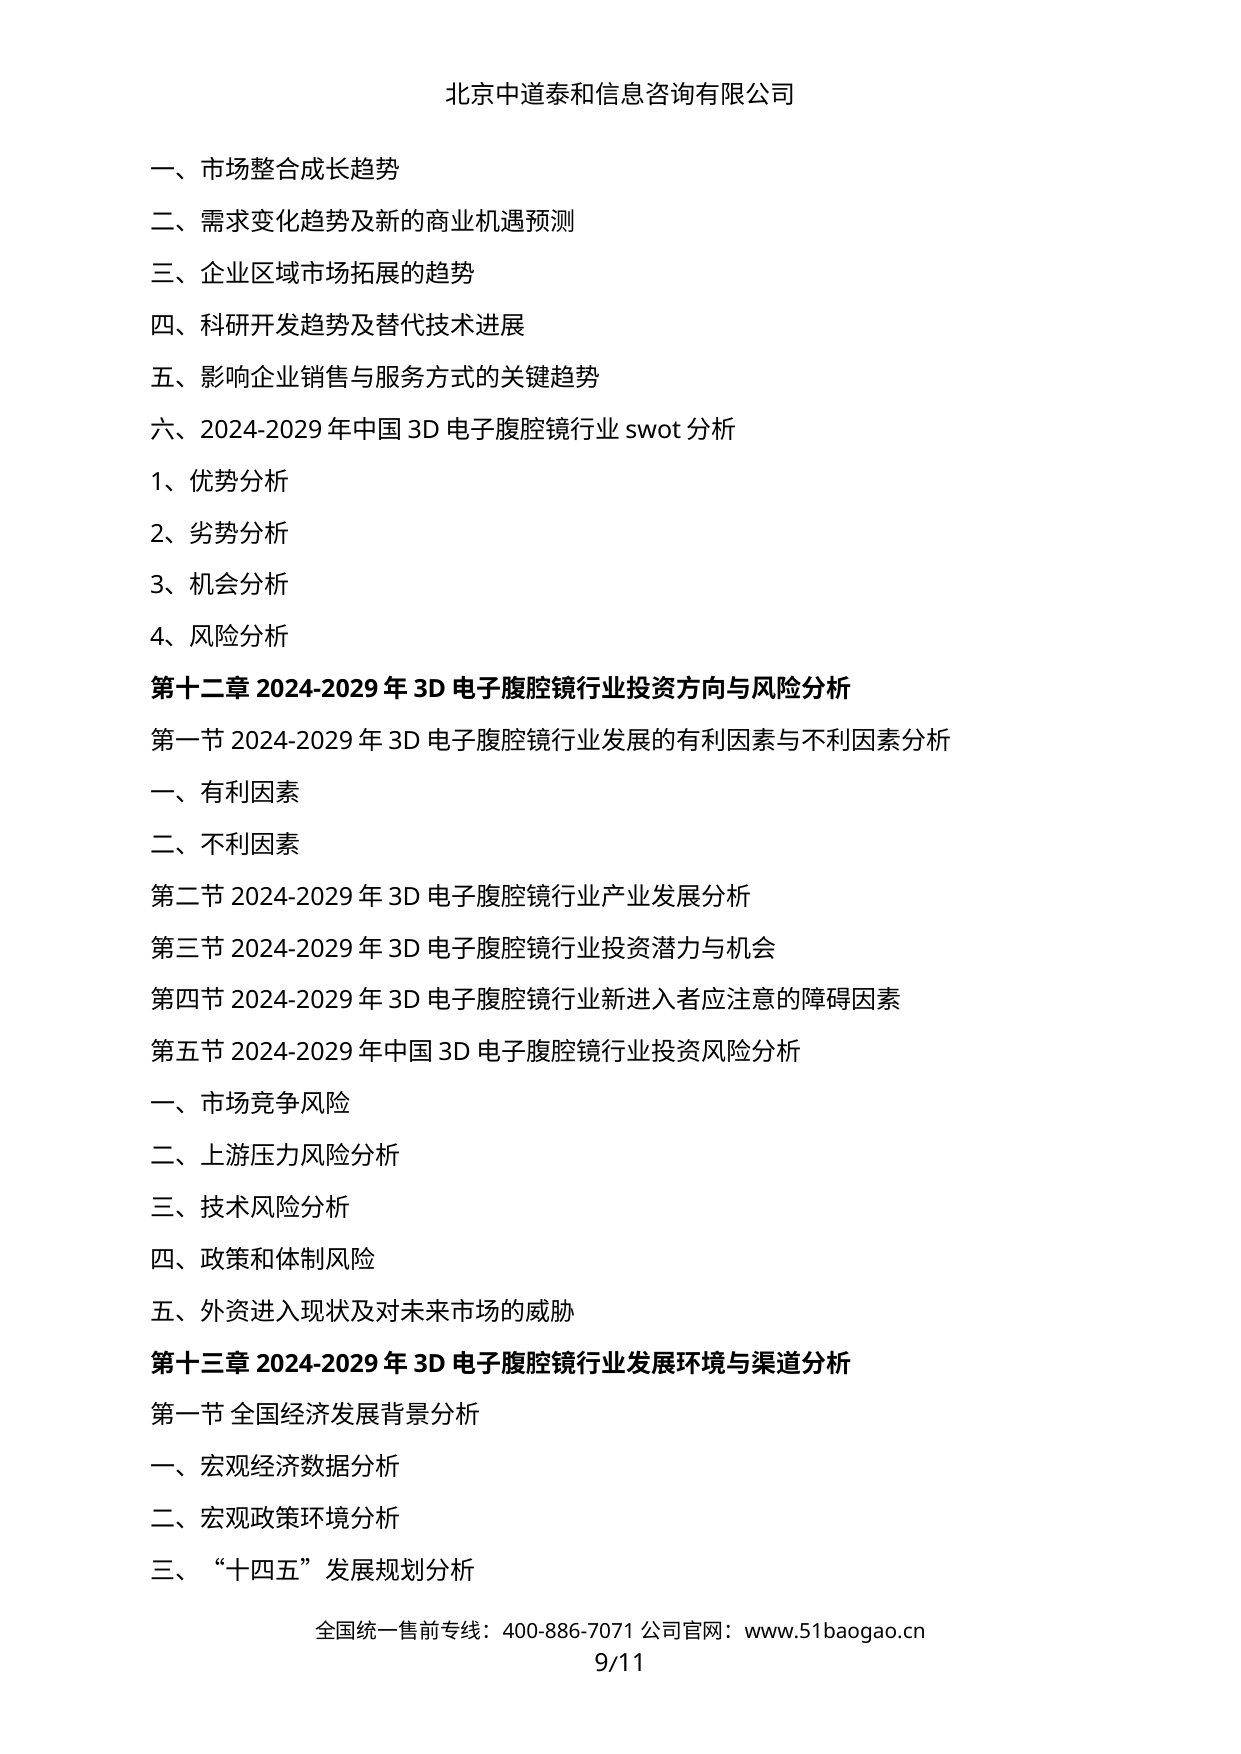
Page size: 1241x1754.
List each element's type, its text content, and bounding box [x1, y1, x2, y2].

text 三、企业区域市场拓展的趋势 [150, 254, 1090, 290]
text 第十三章 2024-2029年3D电子腹腔镜行业发展环境与渠道分析 [150, 1343, 1090, 1379]
text 第一节 2024-2029年3D电子腹腔镜行业发展的有利因素与不利因素分析 [150, 721, 1090, 757]
text 二、不利因素 [150, 824, 1090, 861]
text 一、市场竞争风险 [150, 1084, 1090, 1120]
text 第十二章 2024-2029年3D电子腹腔镜行业投资方向与风险分析 [150, 669, 1090, 705]
text 六、2024-2029年中国3D电子腹腔镜行业swot分析 [150, 409, 1090, 446]
text 第三节 2024-2029年3D电子腹腔镜行业投资潜力与机会 [150, 928, 1090, 964]
text 第二节 2024-2029年3D电子腹腔镜行业产业发展分析 [150, 876, 1090, 912]
text 五、影响企业销售与服务方式的关键趋势 [150, 357, 1090, 394]
text 四、政策和体制风险 [150, 1239, 1090, 1276]
text 一、宏观经济数据分析 [150, 1447, 1090, 1483]
text 4、风险分析 [150, 617, 1090, 653]
text 三、“十四五”发展规划分析 [150, 1551, 1090, 1587]
text 五、外资进入现状及对未来市场的威胁 [150, 1291, 1090, 1327]
text 第四节 2024-2029年3D电子腹腔镜行业新进入者应注意的障碍因素 [150, 980, 1090, 1016]
text 2、劣势分析 [150, 513, 1090, 549]
text 二、上游压力风险分析 [150, 1136, 1090, 1172]
text 第五节 2024-2029年中国3D电子腹腔镜行业投资风险分析 [150, 1032, 1090, 1068]
text 三、技术风险分析 [150, 1187, 1090, 1224]
text 二、需求变化趋势及新的商业机遇预测 [150, 202, 1090, 238]
text 四、科研开发趋势及替代技术进展 [150, 306, 1090, 342]
text 二、宏观政策环境分析 [150, 1499, 1090, 1535]
text 一、有利因素 [150, 772, 1090, 809]
text 1、优势分析 [150, 461, 1090, 497]
text 3、机会分析 [150, 565, 1090, 601]
text 第一节 全国经济发展背景分析 [150, 1395, 1090, 1431]
text 一、市场整合成长趋势 [150, 150, 1090, 186]
